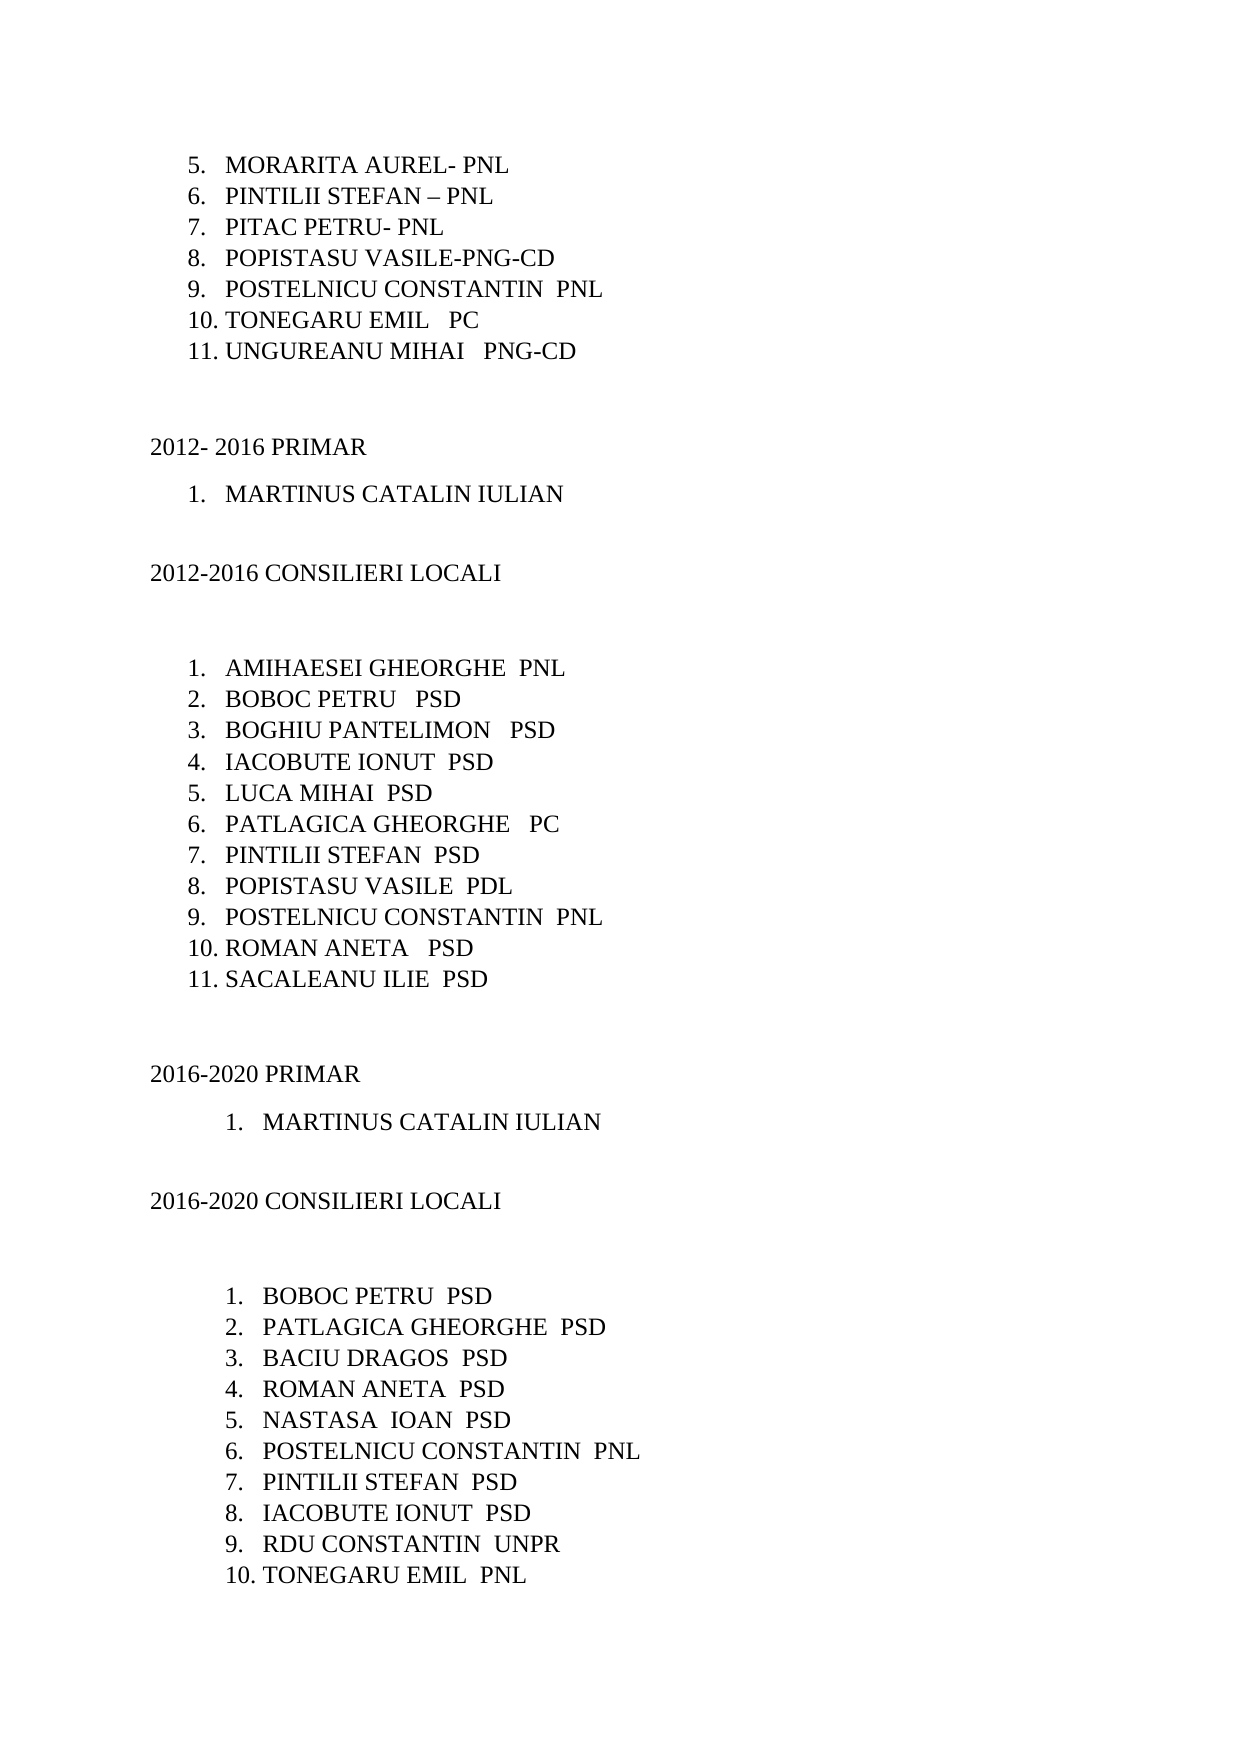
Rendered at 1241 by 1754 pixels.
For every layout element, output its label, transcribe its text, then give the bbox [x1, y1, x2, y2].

list NASTASA IOAN PSD [225, 1405, 1090, 1434]
list TONEGARU EMIL PC [187, 305, 1090, 334]
list MARTINUS CATALIN IULIAN [225, 1107, 1090, 1136]
list RDU CONSTANTIN UNPR [225, 1529, 1090, 1558]
list TONEGARU EMIL PNL [225, 1561, 1090, 1589]
list UNGUREANU MIHAI PNG-CD [187, 336, 1090, 365]
list MARTINUS CATALIN IULIAN [187, 479, 1090, 508]
list BACIU DRAGOS PSD [225, 1343, 1090, 1372]
list PINTILII STEFAN – PNL [187, 181, 1090, 210]
list BOBOC PETRU PSD [187, 684, 1090, 713]
list AMIHAESEI GHEORGHE PNL [187, 653, 1090, 682]
list LUCA MIHAI PSD [187, 778, 1090, 806]
list PATLAGICA GHEORGHE PSD [225, 1312, 1090, 1341]
list ROMAN ANETA PSD [187, 933, 1090, 962]
list BOBOC PETRU PSD [225, 1281, 1090, 1310]
list BOGHIU PANTELIMON PSD [187, 716, 1090, 744]
list SACALEANU ILIE PSD [187, 964, 1090, 993]
text 2012-2016 CONSILIERI LOCALI [150, 558, 1090, 587]
list POPISTASU VASILE PDL [187, 871, 1090, 899]
text 2012- 2016 PRIMAR [150, 432, 1090, 460]
text 2016-2020 CONSILIERI LOCALI [150, 1186, 1090, 1214]
list PATLAGICA GHEORGHE PC [187, 809, 1090, 837]
list POSTELNICU CONSTANTIN PNL [187, 274, 1090, 303]
list ROMAN ANETA PSD [225, 1374, 1090, 1403]
list PINTILII STEFAN PSD [225, 1467, 1090, 1496]
list PITAC PETRU- PNL [187, 212, 1090, 241]
list IACOBUTE IONUT PSD [225, 1498, 1090, 1527]
list POSTELNICU CONSTANTIN PNL [225, 1436, 1090, 1465]
text 2016-2020 PRIMAR [150, 1059, 1090, 1088]
list POSTELNICU CONSTANTIN PNL [187, 902, 1090, 931]
list PINTILII STEFAN PSD [187, 840, 1090, 868]
list MORARITA AUREL- PNL [187, 150, 1090, 179]
list POPISTASU VASILE-PNG-CD [187, 243, 1090, 272]
list IACOBUTE IONUT PSD [187, 747, 1090, 775]
